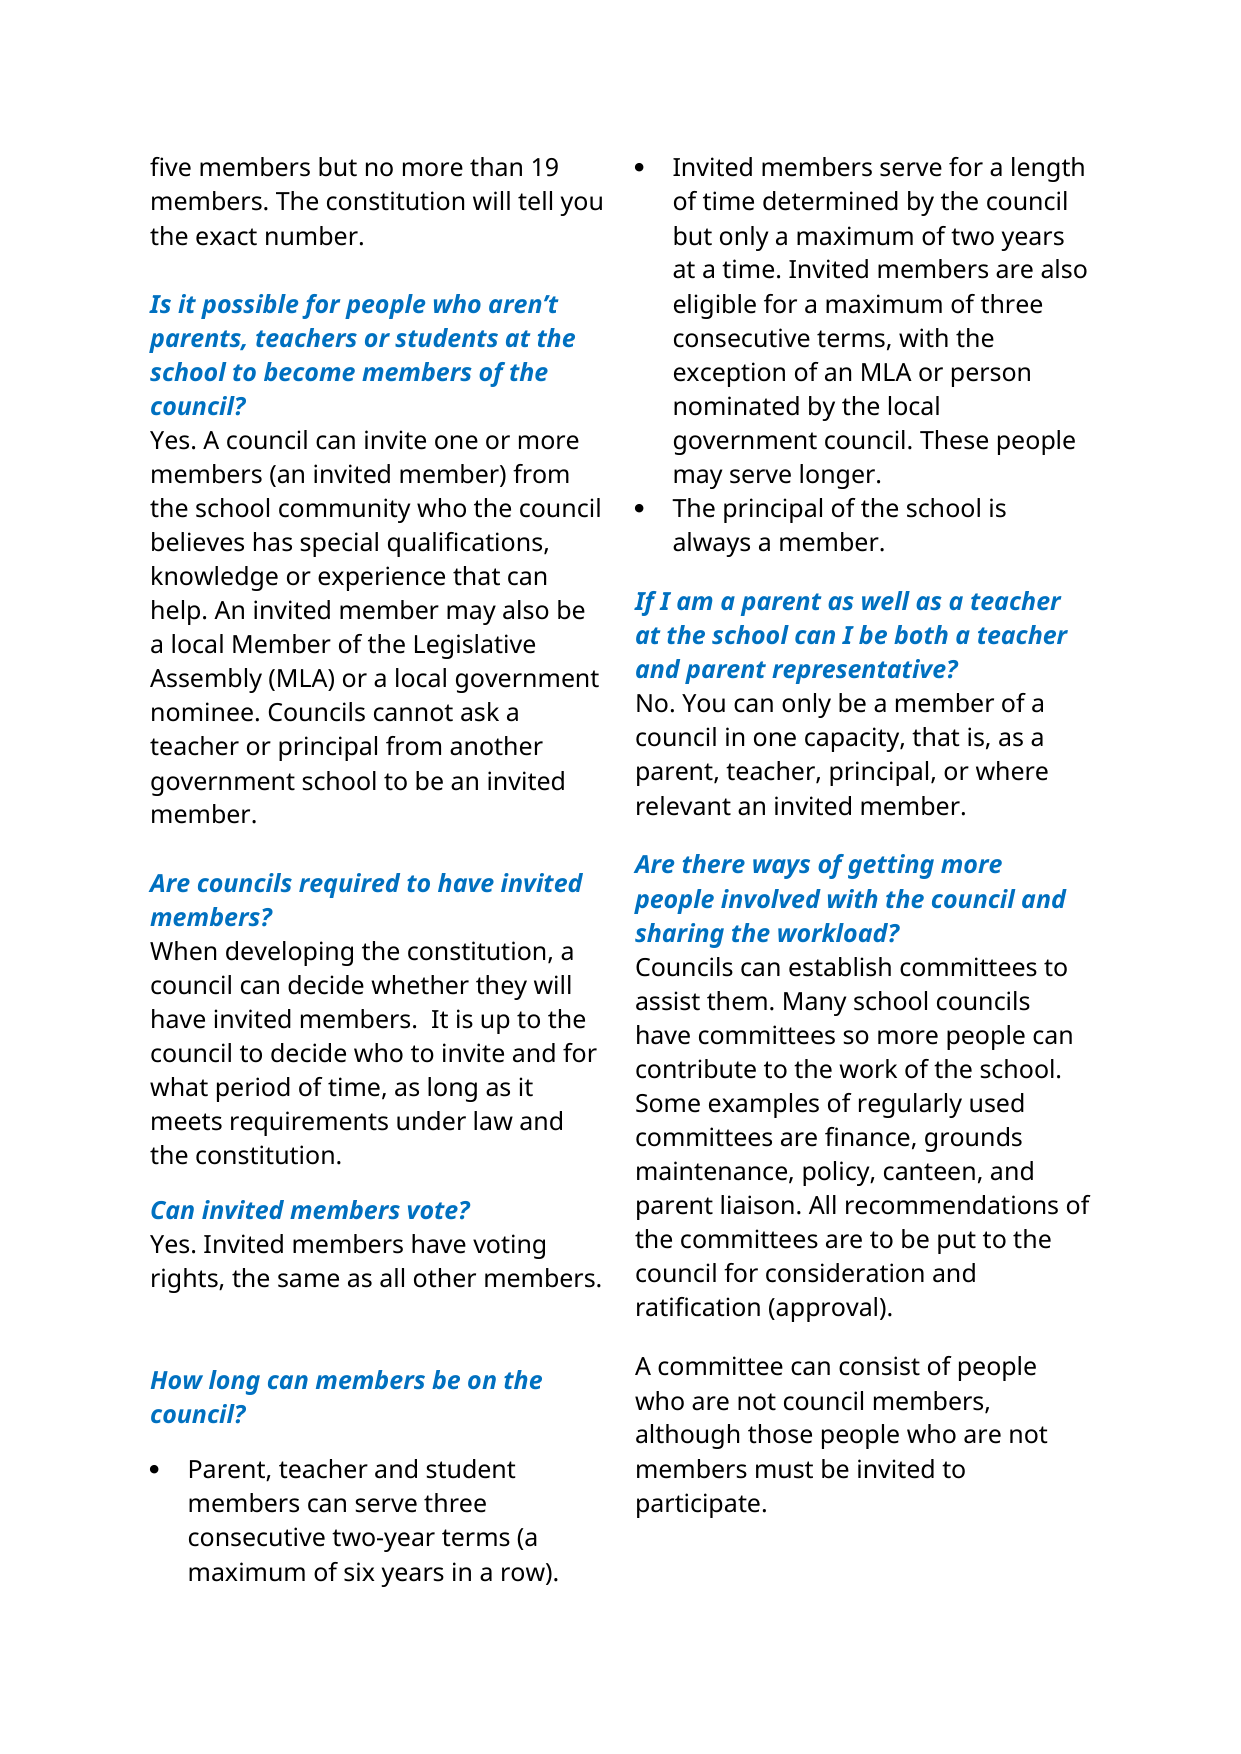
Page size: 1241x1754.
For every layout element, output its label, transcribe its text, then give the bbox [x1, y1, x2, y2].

text Can invited members vote? Yes. Invited members have voting rights, the same as all other members. How long can members be on the council? [150, 1193, 605, 1431]
text Are councils required to have invited members? When developing the constitution, a council can decide whether they will have invited members. It is up to the council to decide who to invite and for what period of time, as long as it meets requirements under law and the constitution. [150, 865, 605, 1172]
list Invited members serve for a length of time determined by the council but only a maximum of two years at a time. Invited members are also eligible for a maximum of three consecutive terms, with the exception of an MLA or person nominated by the local government council. These people may serve longer. [635, 150, 1090, 491]
text Are there ways of getting more people involved with the council and sharing the workload? Councils can establish committees to assist them. Many school councils have committees so more people can contribute to the work of the school. Some examples of regularly used committees are finance, grounds maintenance, policy, canteen, and parent liaison. All recommendations of the committees are to be put to the council for consideration and ratification (approval). [635, 847, 1090, 1324]
text If I am a parent as well as a teacher at the school can I be both a teacher and parent representative? No. You can only be a member of a council in one capacity, that is, as a parent, teacher, principal, or where relevant an invited member. [635, 584, 1090, 822]
list The principal of the school is always a member. [635, 491, 1090, 559]
text A committee can consist of people who are not council members, although those people who are not members must be invited to participate. [635, 1349, 1090, 1519]
list Parent, teacher and student members can serve three consecutive two-year terms (a maximum of six years in a row). [150, 1452, 605, 1588]
text Is it possible for people who aren’t parents, teachers or students at the school to become members of the council? Yes. A council can invite one or more members (an invited member) from the school community who the council believes has special qualifications, knowledge or experience that can help. An invited member may also be a local Member of the Legislative Assembly (MLA) or a local government nominee. Councils cannot ask a teacher or principal from another government school to be an invited member. [150, 286, 605, 831]
